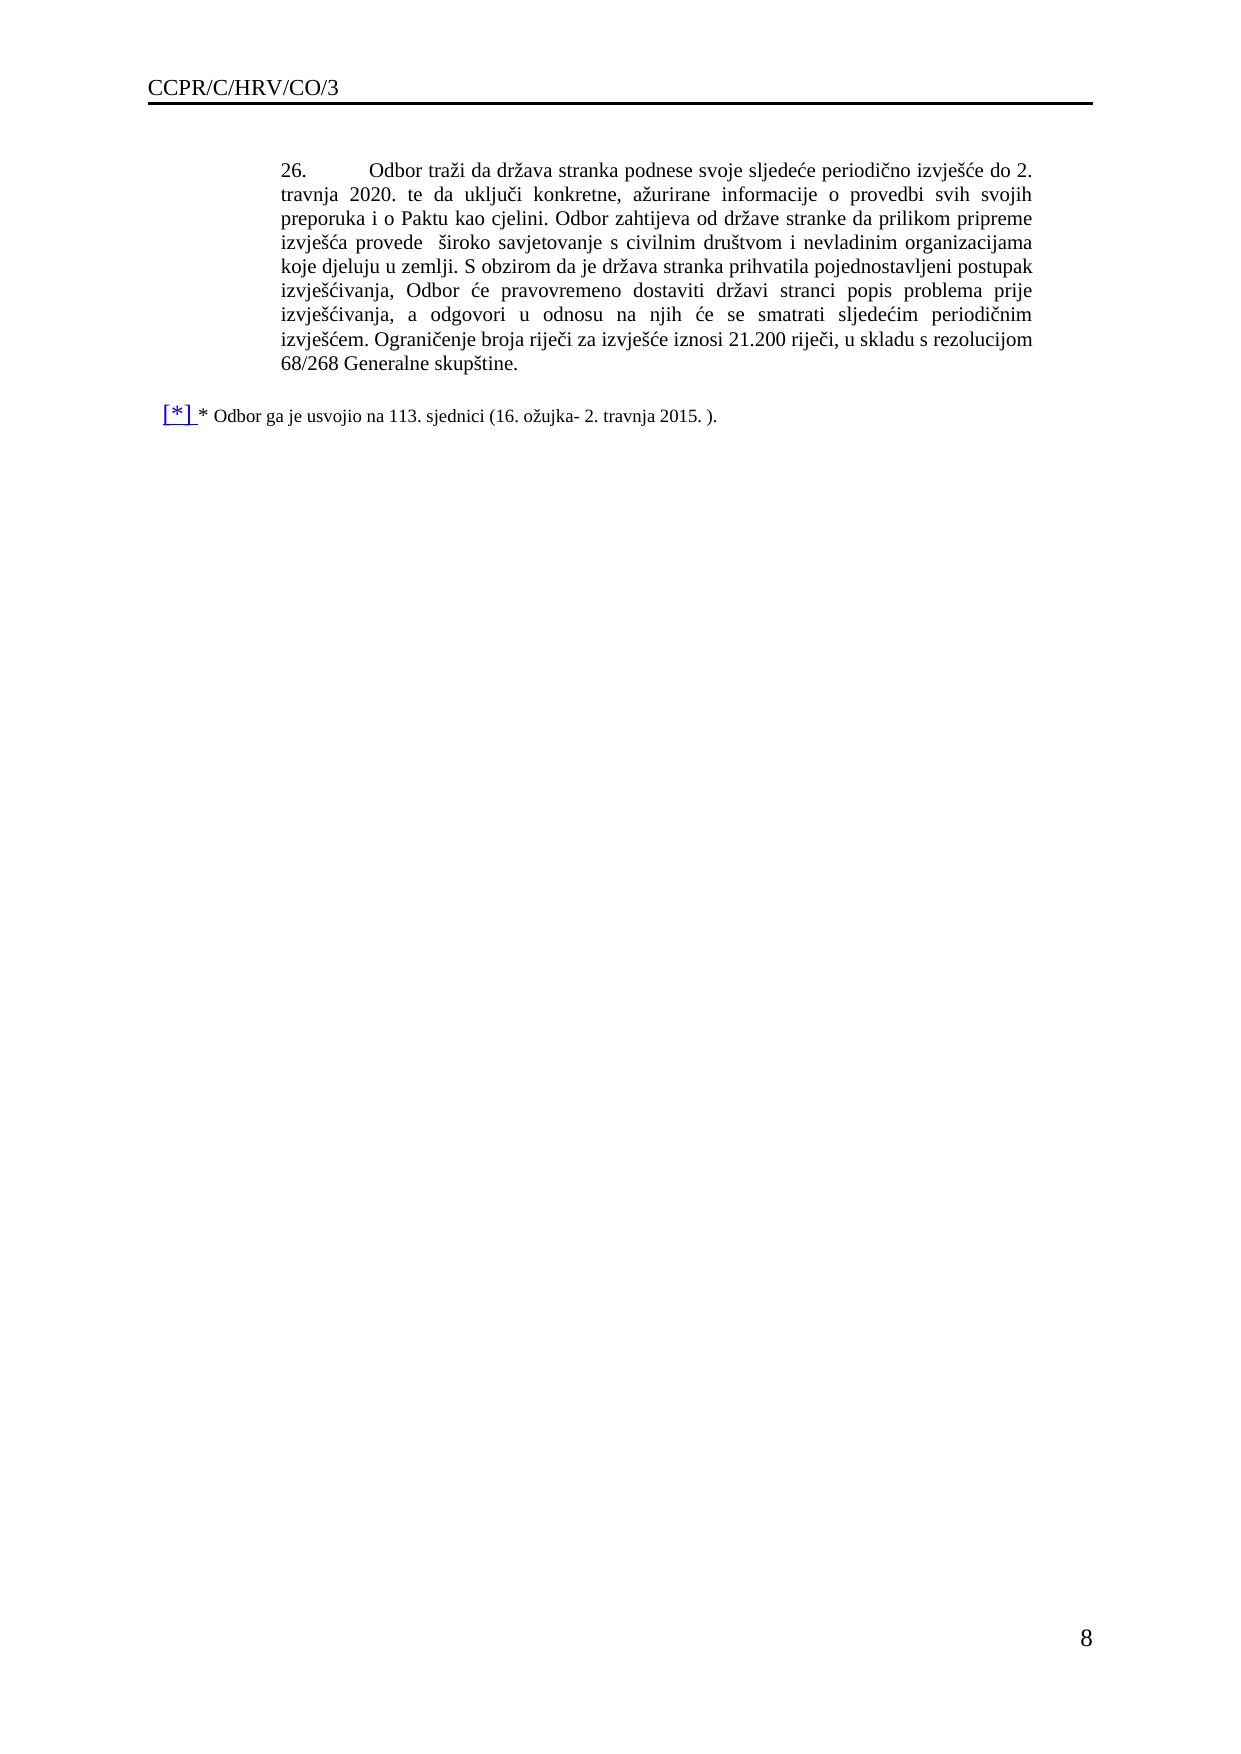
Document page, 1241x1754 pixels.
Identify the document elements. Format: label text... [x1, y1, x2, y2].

text [*] * Odbor ga je usvojio na 113. sjednici (16. ožujka- 2. travnja 2015. ). [162, 399, 1033, 427]
list Odbor traži da država stranka podnese svoje sljedeće periodično izvješće do 2. travnja 2020. te da uključi konkretne, ažurirane informacije o provedbi svih svojih preporuka i o Paktu kao cjelini. Odbor zahtijeva od države stranke da prilikom pripreme izvješća provede široko savjetovanje s civilnim društvom i nevladinim organizacijama koje djeluju u zemlji. S obzirom da je država stranka prihvatila pojednostavljeni postupak izvješćivanja, Odbor će pravovremeno dostaviti državi stranci popis problema prije izvješćivanja, a odgovori u odnosu na njih će se smatrati sljedećim periodičnim izvješćem. Ograničenje broja riječi za izvješće iznosi 21.200 riječi, u skladu s rezolucijom 68/268 Generalne skupštine. [281, 158, 1033, 374]
